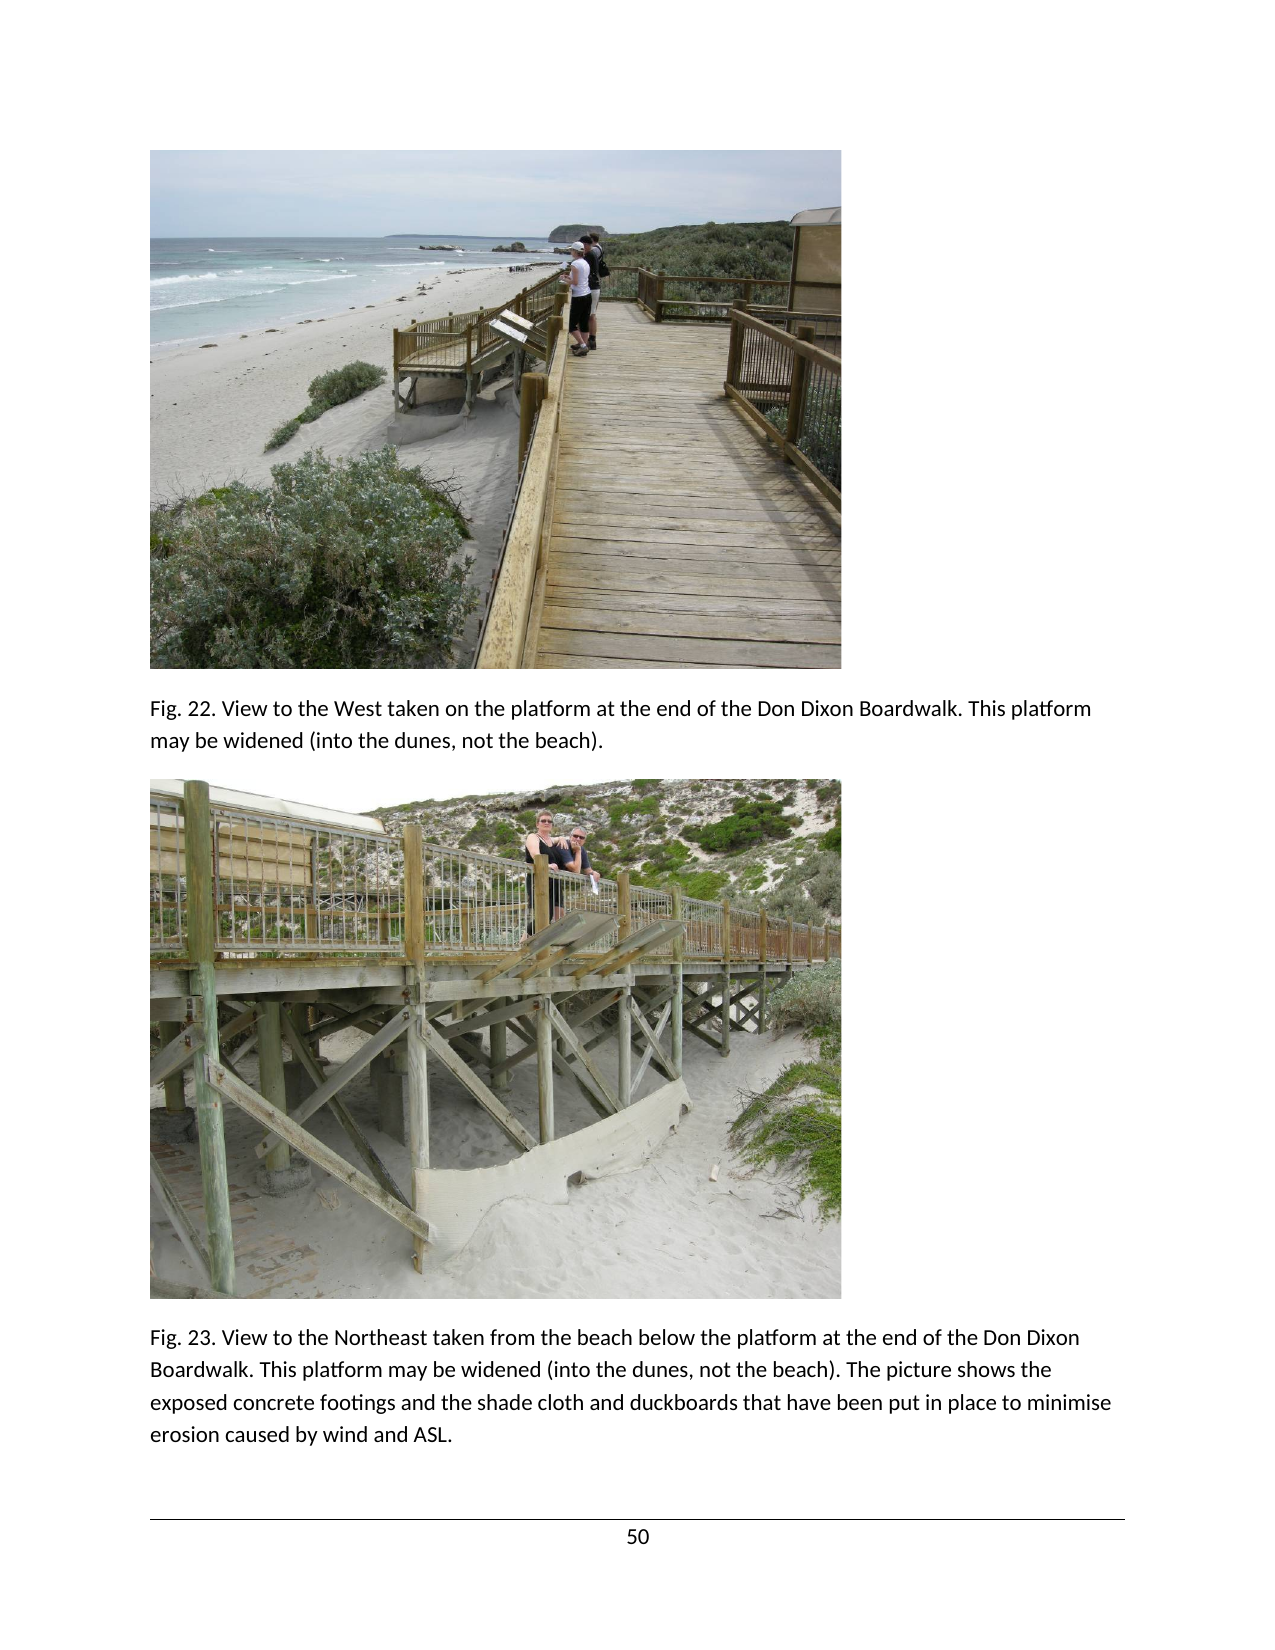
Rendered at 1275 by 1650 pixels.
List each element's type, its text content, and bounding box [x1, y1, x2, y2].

picture [150, 779, 842, 1299]
picture [150, 150, 842, 669]
text Fig. 22. View to the West taken on the platform at the end of the Don Dixon Boardwalk. This platform may be widened (into the dunes, not the beach). [150, 694, 1125, 754]
text Fig. 23. View to the Northeast taken from the beach below the platform at the end of the Don Dixon Boardwalk. This platform may be widened (into the dunes, not the beach). The picture shows the exposed concrete footings and the shade cloth and duckboards that have been put in place to minimise erosion caused by wind and ASL. [150, 1323, 1125, 1448]
